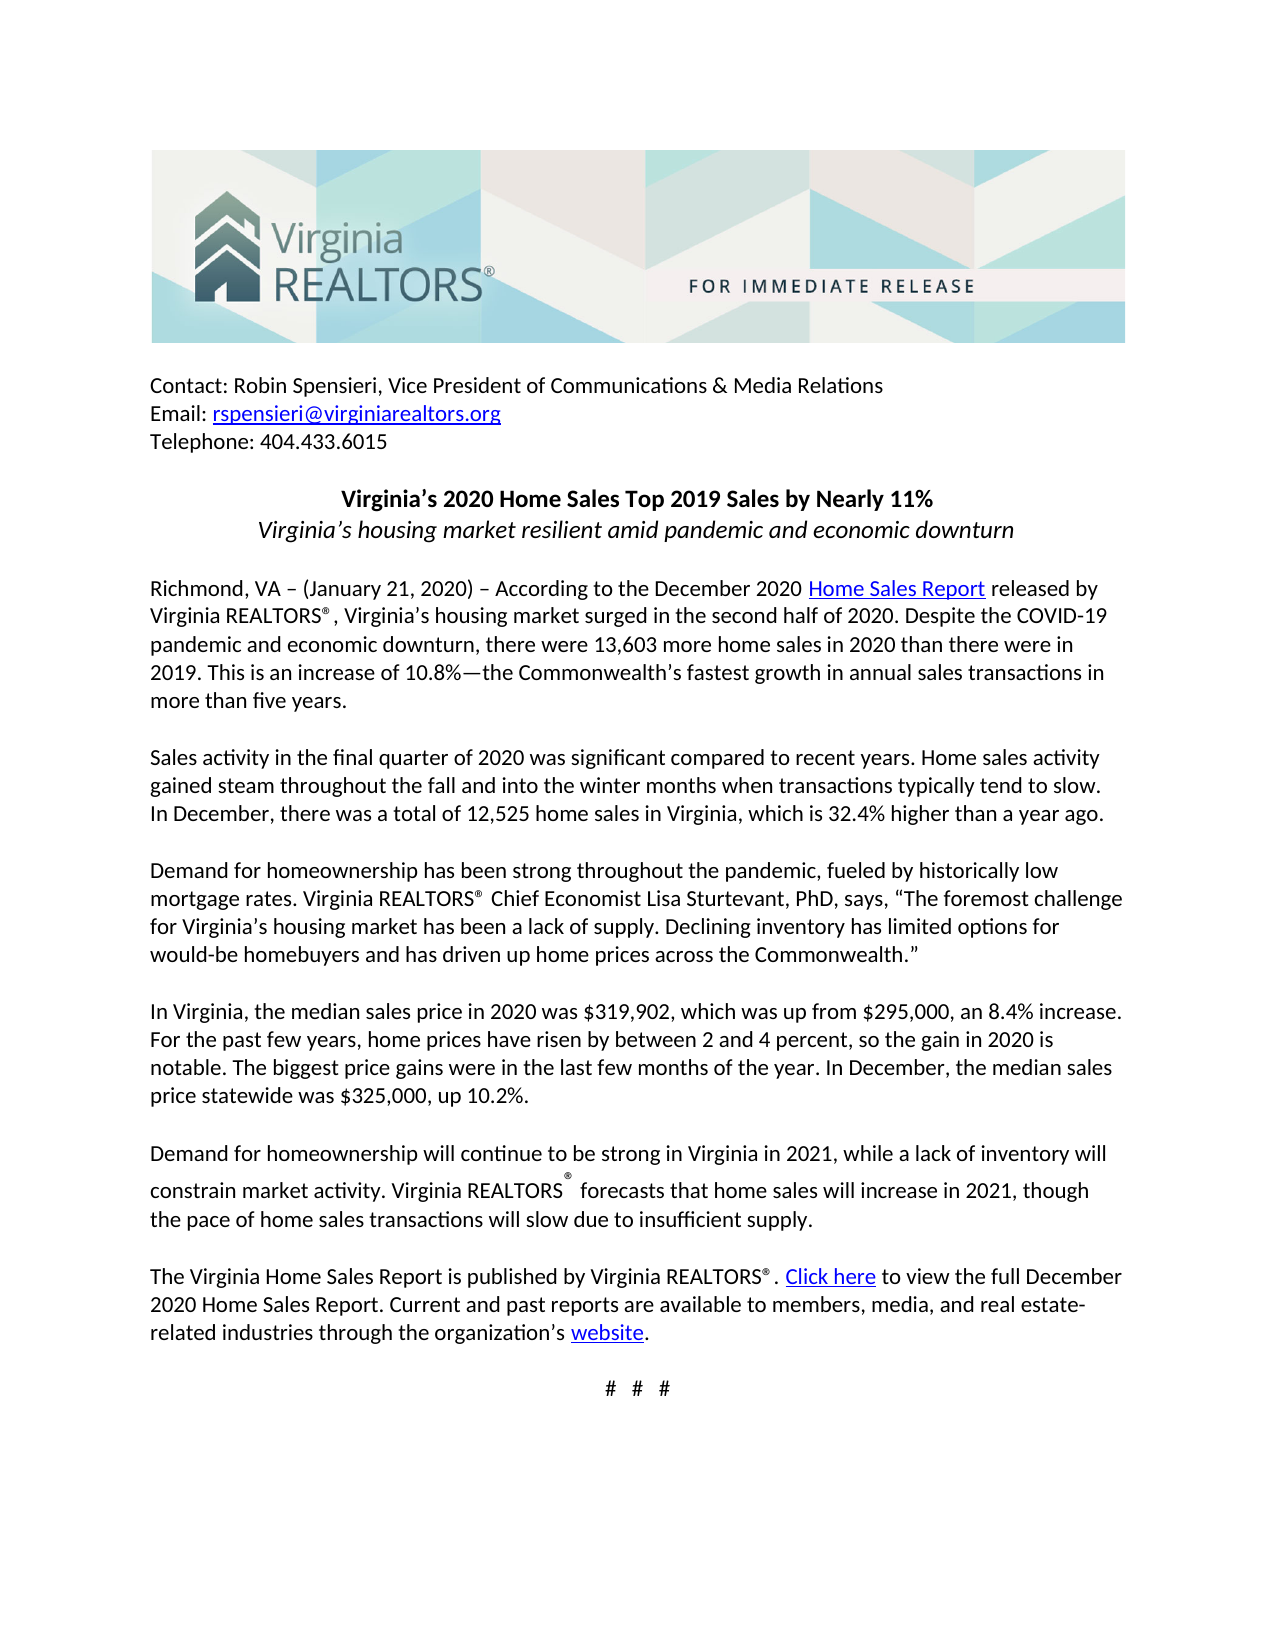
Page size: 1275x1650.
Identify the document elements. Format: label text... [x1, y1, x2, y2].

picture [150, 150, 1125, 343]
text Sales activity in the final quarter of 2020 was significant compared to recent years. Home sales activity gained steam throughout the fall and into the winter months when transactions typically tend to slow. In December, there was a total of 12,525 home sales in Virginia, which is 32.4% higher than a year ago. [150, 743, 1125, 827]
text Virginia’s 2020 Home Sales Top 2019 Sales by Nearly 11% [150, 483, 1125, 514]
text # # # [150, 1374, 1125, 1402]
text Virginia’s housing market resilient amid pandemic and economic downturn [150, 514, 1125, 544]
text The Virginia Home Sales Report is published by Virginia REALTORS®. Click here to view the full December 2020 Home Sales Report. Current and past reports are available to members, media, and real estate-related industries through the organization’s website. [150, 1262, 1125, 1346]
text Demand for homeownership will continue to be strong in Virginia in 2021, while a lack of inventory will constrain market activity. Virginia REALTORS® forecasts that home sales will increase in 2021, though the pace of home sales transactions will slow due to insufficient supply. [150, 1139, 1125, 1233]
text Contact: Robin Spensieri, Vice President of Communications & Media Relations Email: rspensieri@virginiarealtors.org Telephone: 404.433.6015 [150, 371, 1125, 455]
text In Virginia, the median sales price in 2020 was $319,902, which was up from $295,000, an 8.4% increase. For the past few years, home prices have risen by between 2 and 4 percent, so the gain in 2020 is notable. The biggest price gains were in the last few months of the year. In December, the median sales price statewide was $325,000, up 10.2%. [150, 997, 1125, 1109]
text Richmond, VA – (January 21, 2020) – According to the December 2020 Home Sales Report released by Virginia REALTORS®, Virginia’s housing market surged in the second half of 2020. Despite the COVID-19 pandemic and economic downturn, there were 13,603 more home sales in 2020 than there were in 2019. This is an increase of 10.8%—the Commonwealth’s fastest growth in annual sales transactions in more than five years. [150, 574, 1125, 714]
text Demand for homeownership has been strong throughout the pandemic, fueled by historically low mortgage rates. Virginia REALTORS® Chief Economist Lisa Sturtevant, PhD, says, “The foremost challenge for Virginia’s housing market has been a lack of supply. Declining inventory has limited options for would-be homebuyers and has driven up home prices across the Commonwealth.” [150, 856, 1125, 968]
